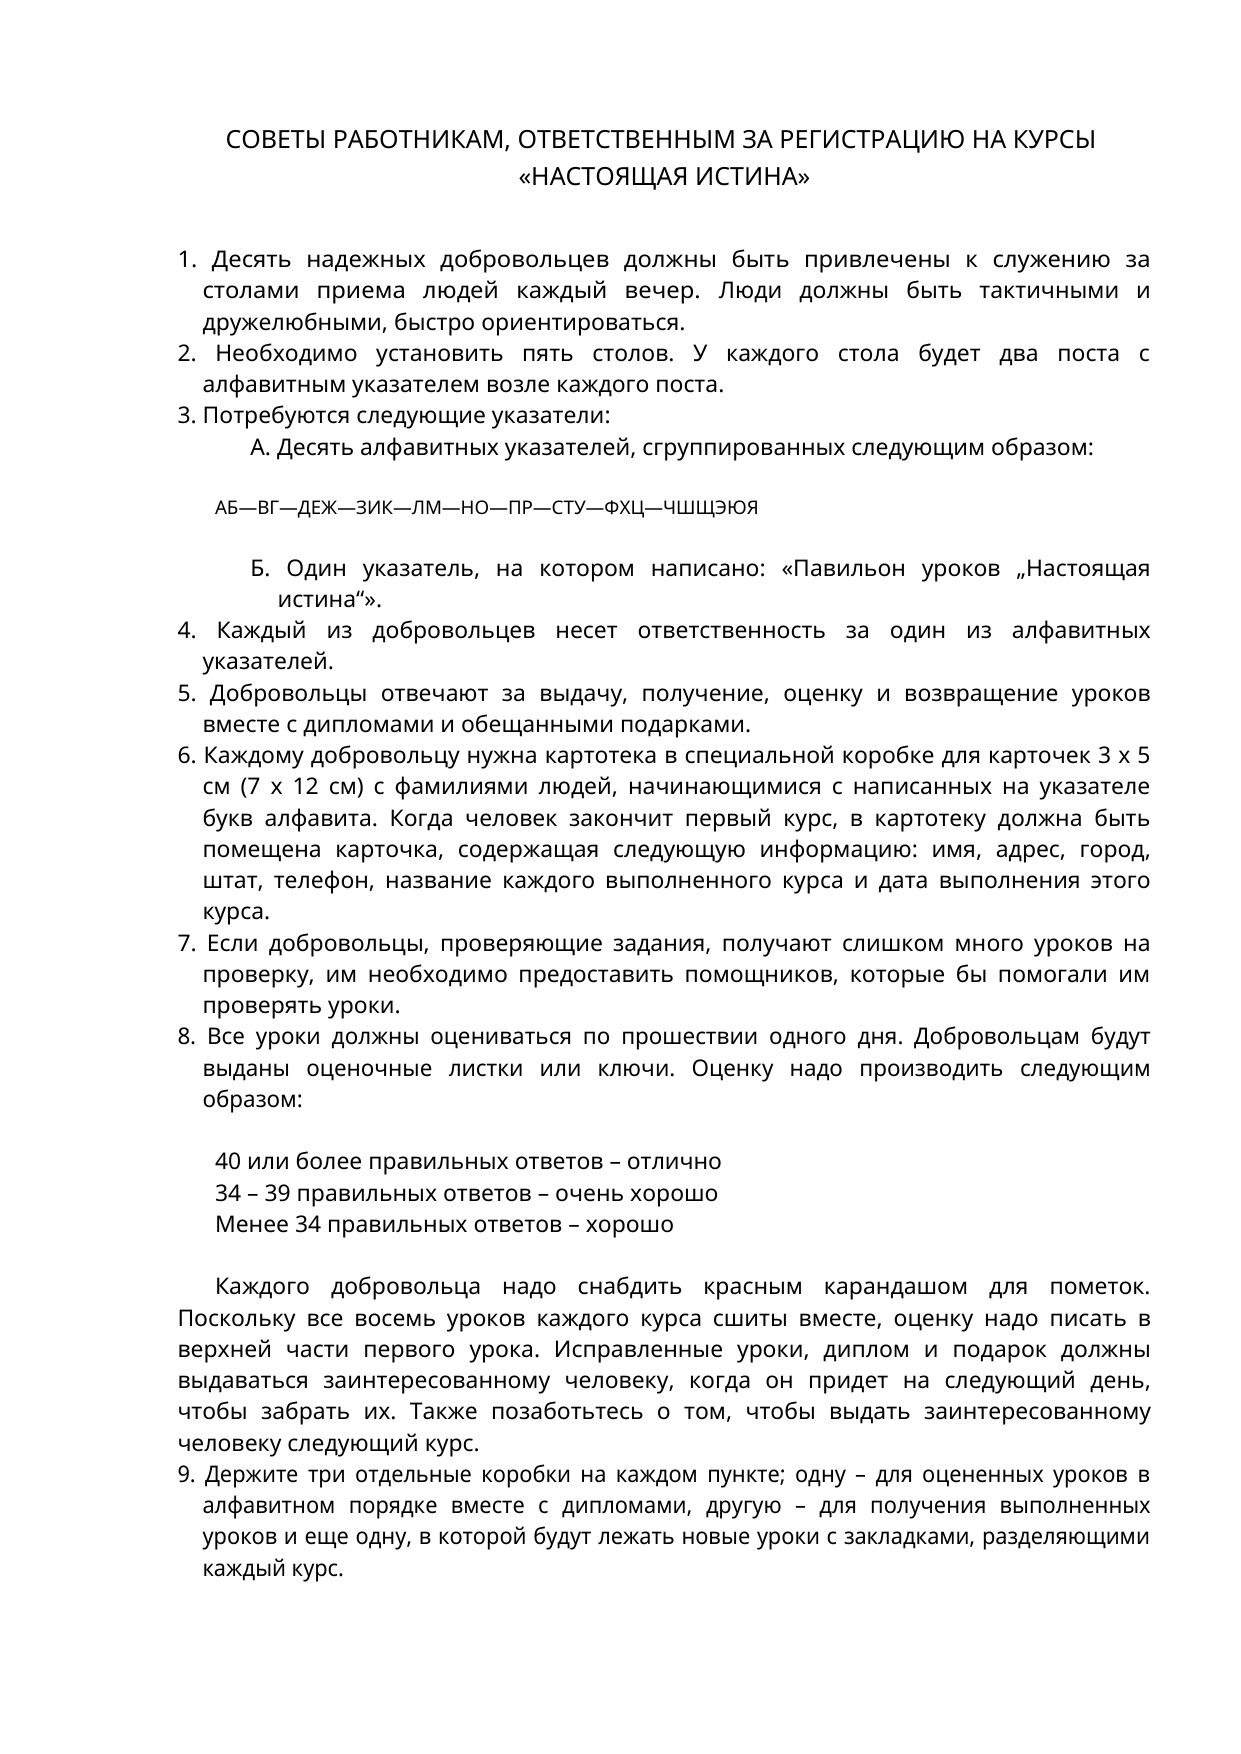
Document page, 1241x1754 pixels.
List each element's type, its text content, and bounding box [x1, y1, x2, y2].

text 8. Все уроки должны оцениваться по прошествии одного дня. Добровольцам будут выданы оценочные листки или ключи. Оценку надо производить следующим образом: [177, 1020, 1152, 1114]
text 4. Каждый из добровольцев несет ответственность за один из алфавитных указателей. [177, 614, 1152, 676]
text 9. Держите три отдельные коробки на каждом пункте; одну – для оцененных уроков в алфавитном порядке вместе с дипломами, другую – для получения выполненных уроков и еще одну, в которой будут лежать новые уроки с закладками, разделяющими каждый курс. [177, 1458, 1152, 1583]
text А. Десять алфавитных указателей, сгруппированных следующим образом: [250, 431, 1152, 462]
text 7. Если добровольцы, проверяющие задания, получают слишком много уроков на проверку, им необходимо предоставить помощников, которые бы помогали им проверять уроки. [177, 926, 1152, 1020]
text Советы работникам, ответственным за регистрацию на курсы «Настоящая истина» [177, 118, 1152, 193]
text 3. Потребуются следующие указатели: [177, 399, 1152, 431]
text 5. Добровольцы отвечают за выдачу, получение, оценку и возвращение уроков вместе с дипломами и обещанными подарками. [177, 676, 1152, 739]
text АБ—ВГ—ДЕЖ—ЗИК—ЛМ—НО—ПР—СТУ—ФХЦ—ЧШЩЭЮЯ [177, 493, 1152, 520]
text Каждого добровольца надо снабдить красным карандашом для пометок. Поскольку все восемь уроков каждого курса сшиты вместе, оценку надо писать в верхней части первого урока. Исправленные уроки, диплом и подарок должны выдаваться заинтересованному человеку, когда он придет на следующий день, чтобы забрать их. Также позаботьтесь о том, чтобы выдать заинтересованному человеку следующий курс. [177, 1270, 1152, 1458]
text 34 – 39 правильных ответов – очень хорошо [177, 1176, 1152, 1208]
text 6. Каждому добровольцу нужна картотека в специальной коробке для карточек 3 х 5 см (7 х 12 см) с фамилиями людей, начинающимися с написанных на указателе букв алфавита. Когда человек закончит первый курс, в картотеку должна быть помещена карточка, содержащая следующую информацию: имя, адрес, город, штат, телефон, название каждого выполненного курса и дата выполнения этого курса. [177, 739, 1152, 926]
text Б. Один указатель, на котором написано: «Павильон уроков „Настоящая истина“». [250, 551, 1152, 614]
text 1. Десять надежных добровольцев должны быть привлечены к служению за столами приема людей каждый вечер. Люди должны быть тактичными и дружелюбными, быстро ориентироваться. [177, 243, 1152, 337]
text Менее 34 правильных ответов – хорошо [177, 1208, 1152, 1239]
text 40 или более правильных ответов – отлично [177, 1145, 1152, 1176]
text 2. Необходимо установить пять столов. У каждого стола будет два поста с алфавитным указателем возле каждого поста. [177, 337, 1152, 399]
